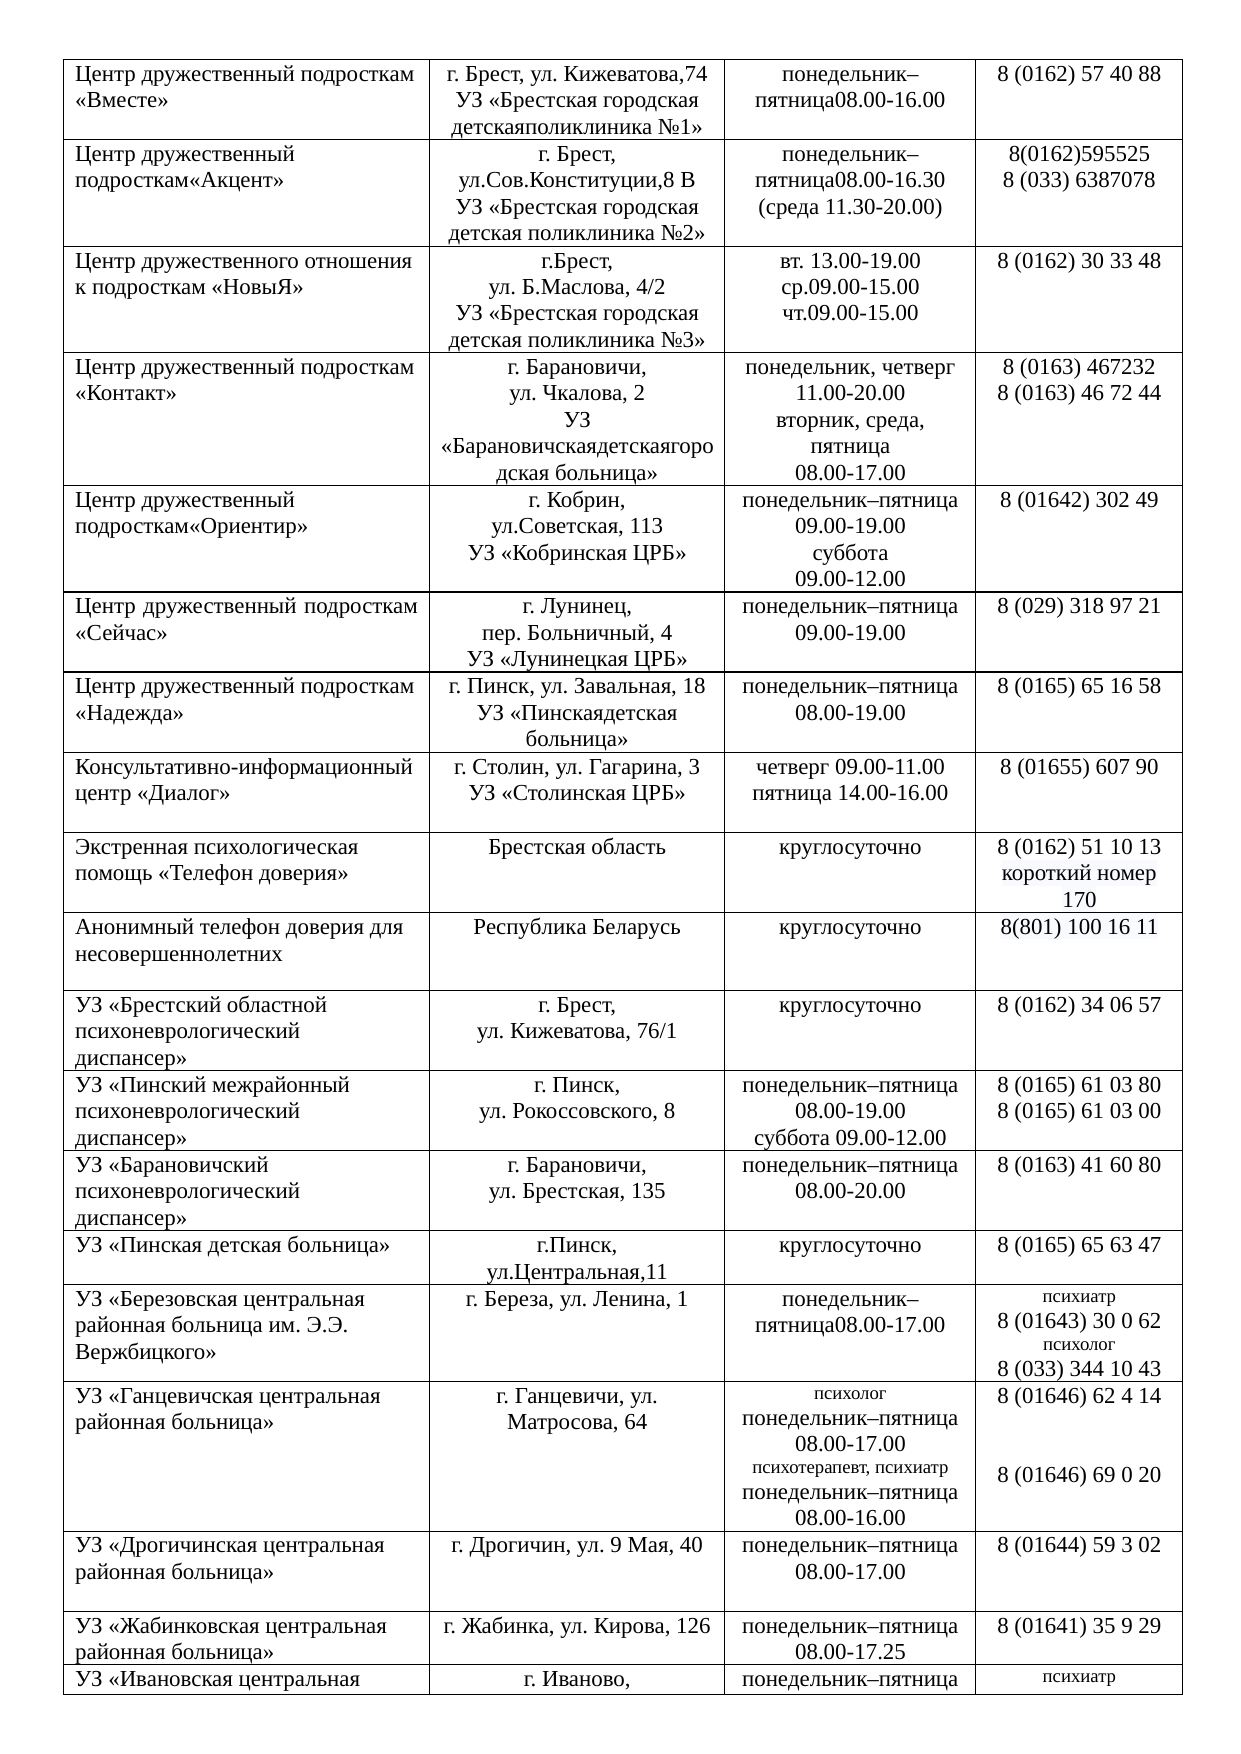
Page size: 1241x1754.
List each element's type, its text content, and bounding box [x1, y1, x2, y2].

table_cell г. Барановичи, ул. Чкалова, 2 УЗ «Барановичскаядетскаягородская больница» [430, 353, 724, 485]
table_cell Центр дружественный подросткам «Вместе» [64, 60, 429, 139]
table_cell понедельник–пятница 08.00-20.00 [725, 1151, 975, 1230]
table_cell Брестская область [430, 833, 724, 912]
table_cell понедельник–пятница08.00-16.00 [725, 60, 975, 139]
table_cell 8 (0165) 65 16 58 [976, 673, 1182, 752]
table_cell г. Жабинка, ул. Кирова, 126 [430, 1612, 724, 1664]
table_cell понедельник–пятница 08.00-17.25 [725, 1612, 975, 1664]
table_cell 8 (0163) 467232 8 (0163) 46 72 44 [976, 353, 1182, 485]
table_cell психиатр 8 (01643) 30 0 62 психолог 8 (033) 344 10 43 [976, 1285, 1182, 1381]
table_cell Анонимный телефон доверия для несовершеннолетних [64, 913, 429, 990]
table_cell г. Береза, ул. Ленина, 1 [430, 1285, 724, 1381]
table_cell 8 (0162) 51 10 13 короткий номер 170 [976, 833, 1182, 912]
table_cell круглосуточно [725, 991, 975, 1070]
table_cell психолог понедельник–пятница 08.00-17.00 психотерапевт, психиатр понедельник–пятница 08.00-16.00 [725, 1382, 975, 1531]
table_cell г. Дрогичин, ул. 9 Мая, 40 [430, 1532, 724, 1611]
table_cell УЗ «Ганцевичская центральная районная больница» [64, 1382, 429, 1531]
table_cell г. Пинск, ул. Завальная, 18 УЗ «Пинскаядетская больница» [430, 673, 724, 752]
table_cell 8(801) 100 16 11 [976, 913, 1182, 990]
table_cell понедельник–пятница 08.00-19.00 [725, 673, 975, 752]
table_cell понедельник–пятница08.00-17.00 [725, 1285, 975, 1381]
table_cell круглосуточно [725, 913, 975, 990]
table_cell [725, 1665, 975, 1694]
table_cell г. Барановичи, ул. Брестская, 135 [430, 1151, 724, 1230]
table_cell 8 (01646) 62 4 14 8 (01646) 69 0 20 [976, 1382, 1182, 1531]
table_cell понедельник–пятница 09.00-19.00 суббота 09.00-12.00 [725, 486, 975, 591]
table_cell УЗ «Дрогичинская центральная районная больница» [64, 1532, 429, 1611]
table_cell УЗ «Барановичский психоневрологический диспансер» [64, 1151, 429, 1230]
table_cell четверг 09.00-11.00 пятница 14.00-16.00 [725, 753, 975, 832]
table_cell 8(0162)595525 8 (033) 6387078 [976, 140, 1182, 246]
table_cell 8 (01642) 302 49 [976, 486, 1182, 591]
table_cell понедельник, четверг 11.00-20.00 вторник, среда, пятница 08.00-17.00 [725, 353, 975, 485]
table_cell г.Пинск, ул.Центральная,11 [430, 1231, 724, 1284]
table_cell г.Брест, ул. Б.Маслова, 4/2 УЗ «Брестская городская детская поликлиника №3» [430, 247, 724, 352]
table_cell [976, 1665, 1182, 1694]
table_cell Центр дружественный подросткам«Акцент» [64, 140, 429, 246]
table_cell 8 (0165) 61 03 80 8 (0165) 61 03 00 [976, 1071, 1182, 1150]
table_cell 8 (0165) 65 63 47 [976, 1231, 1182, 1284]
table_cell Центр дружественный подросткам«Ориентир» [64, 486, 429, 591]
table_cell 8 (0162) 30 33 48 [976, 247, 1182, 352]
table_cell УЗ «Брестский областной психоневрологический диспансер» [64, 991, 429, 1070]
table_cell Экстренная психологическая помощь «Телефон доверия» [64, 833, 429, 912]
table_cell вт. 13.00-19.00 ср.09.00-15.00 чт.09.00-15.00 [725, 247, 975, 352]
table_cell круглосуточно [725, 833, 975, 912]
table_cell УЗ «Березовская центральная районная больница им. Э.Э. Вержбицкого» [64, 1285, 429, 1381]
table_cell г. Лунинец, пер. Больничный, 4 УЗ «Лунинецкая ЦРБ» [430, 593, 724, 671]
table_cell Консультативно-информационный центр «Диалог» [64, 753, 429, 832]
table_cell 8 (01655) 607 90 [976, 753, 1182, 832]
table_cell 8 (01641) 35 9 29 [976, 1612, 1182, 1664]
table_cell Республика Беларусь [430, 913, 724, 990]
table_cell 8 (029) 318 97 21 [976, 593, 1182, 671]
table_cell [430, 1665, 724, 1694]
table_cell 8 (0162) 57 40 88 [976, 60, 1182, 139]
table_cell г. Брест, ул.Сов.Конституции,8 В УЗ «Брестская городская детская поликлиника №2» [430, 140, 724, 246]
table_cell понедельник–пятница 08.00-17.00 [725, 1532, 975, 1611]
table_cell 8 (0162) 34 06 57 [976, 991, 1182, 1070]
table_cell Центр дружественный подросткам «Сейчас» [64, 593, 429, 671]
table_cell 8 (0163) 41 60 80 [976, 1151, 1182, 1230]
table_cell г. Брест, ул. Кижеватова,74 УЗ «Брестская городская детскаяполиклиника №1» [430, 60, 724, 139]
table_cell понедельник–пятница 08.00-19.00 суббота 09.00-12.00 [725, 1071, 975, 1150]
table_cell Центр дружественный подросткам «Надежда» [64, 673, 429, 752]
table_cell Центр дружественный подросткам «Контакт» [64, 353, 429, 485]
table_cell г. Брест, ул. Кижеватова, 76/1 [430, 991, 724, 1070]
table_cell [64, 1665, 429, 1694]
table_cell УЗ «Пинская детская больница» [64, 1231, 429, 1284]
table_cell г. Столин, ул. Гагарина, 3 УЗ «Столинская ЦРБ» [430, 753, 724, 832]
table_cell УЗ «Пинский межрайонный психоневрологический диспансер» [64, 1071, 429, 1150]
table_cell УЗ «Жабинковская центральная районная больница» [64, 1612, 429, 1664]
table_cell г. Ганцевичи, ул. Матросова, 64 [430, 1382, 724, 1531]
table_cell Центр дружественного отношения к подросткам «НовыЯ» [64, 247, 429, 352]
table_cell 8 (01644) 59 3 02 [976, 1532, 1182, 1611]
table_cell понедельник–пятница08.00-16.30 (среда 11.30-20.00) [725, 140, 975, 246]
table_cell г. Пинск, ул. Рокоссовского, 8 [430, 1071, 724, 1150]
table_cell г. Кобрин, ул.Советская, 113 УЗ «Кобринская ЦРБ» [430, 486, 724, 591]
table_cell круглосуточно [725, 1231, 975, 1284]
table_cell понедельник–пятница 09.00-19.00 [725, 593, 975, 671]
